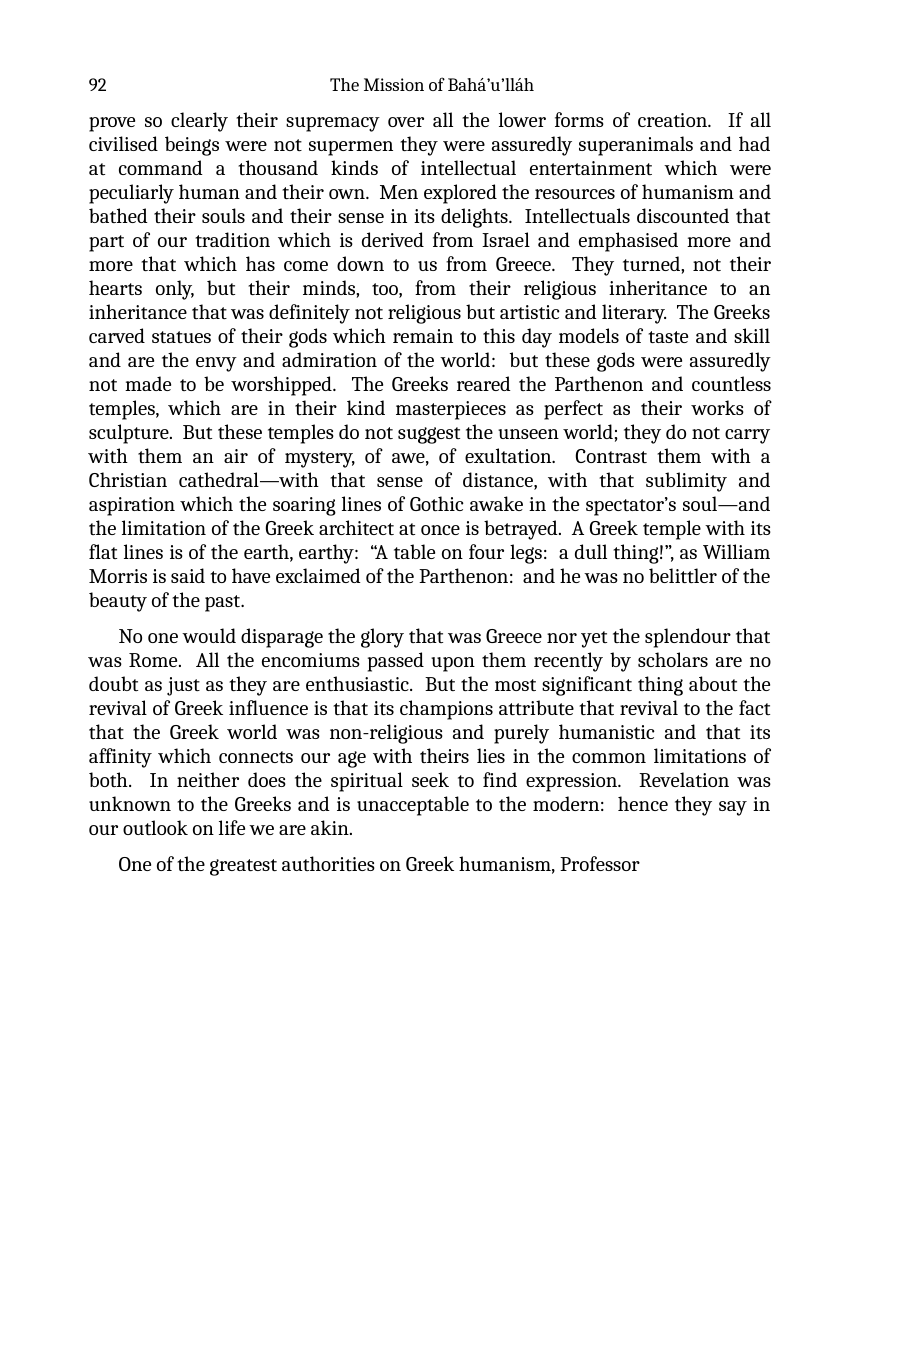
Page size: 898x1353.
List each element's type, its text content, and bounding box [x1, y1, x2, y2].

text One of the greatest authorities on Greek humanism, Professor [89, 853, 772, 877]
text No one would disparage the glory that was Greece nor yet the splendour that was Rome. All the encomiums passed upon them recently by scholars are no doubt as just as they are enthusiastic. But the most significant thing about the revival of Greek influence is that its champions attribute that revival to the fact that the Greek world was non-religious and purely humanistic and that its affinity which connects our age with theirs lies in the common limitations of both. In neither does the spiritual seek to find expression. Revelation was unknown to the Greeks and is unacceptable to the modern: hence they say in our outlook on life we are akin. [89, 625, 772, 840]
text prove so clearly their supremacy over all the lower forms of creation. If all civilised beings were not supermen they were assuredly superanimals and had at command a thousand kinds of intellectual entertainment which were peculiarly human and their own. Men explored the resources of humanism and bathed their souls and their sense in its delights. Intellectuals discounted that part of our tradition which is derived from Israel and emphasised more and more that which has come down to us from Greece. They turned, not their hearts only, but their minds, too, from their religious inheritance to an inheritance that was definitely not religious but artistic and literary. The Greeks carved statues of their gods which remain to this day models of taste and skill and are the envy and admiration of the world: but these gods were assuredly not made to be worshipped. The Greeks reared the Parthenon and countless temples, which are in their kind masterpieces as perfect as their works of sculpture. But these temples do not suggest the unseen world; they do not carry with them an air of mystery, of awe, of exultation. Contrast them with a Christian cathedral—with that sense of distance, with that sublimity and aspiration which the soaring lines of Gothic awake in the spectator’s soul—and the limitation of the Greek architect at once is betrayed. A Greek temple with its flat lines is of the earth, earthy: “A table on four legs: a dull thing!”, as William Morris is said to have exclaimed of the Parthenon: and he was no belittler of the beauty of the past. [89, 109, 772, 612]
